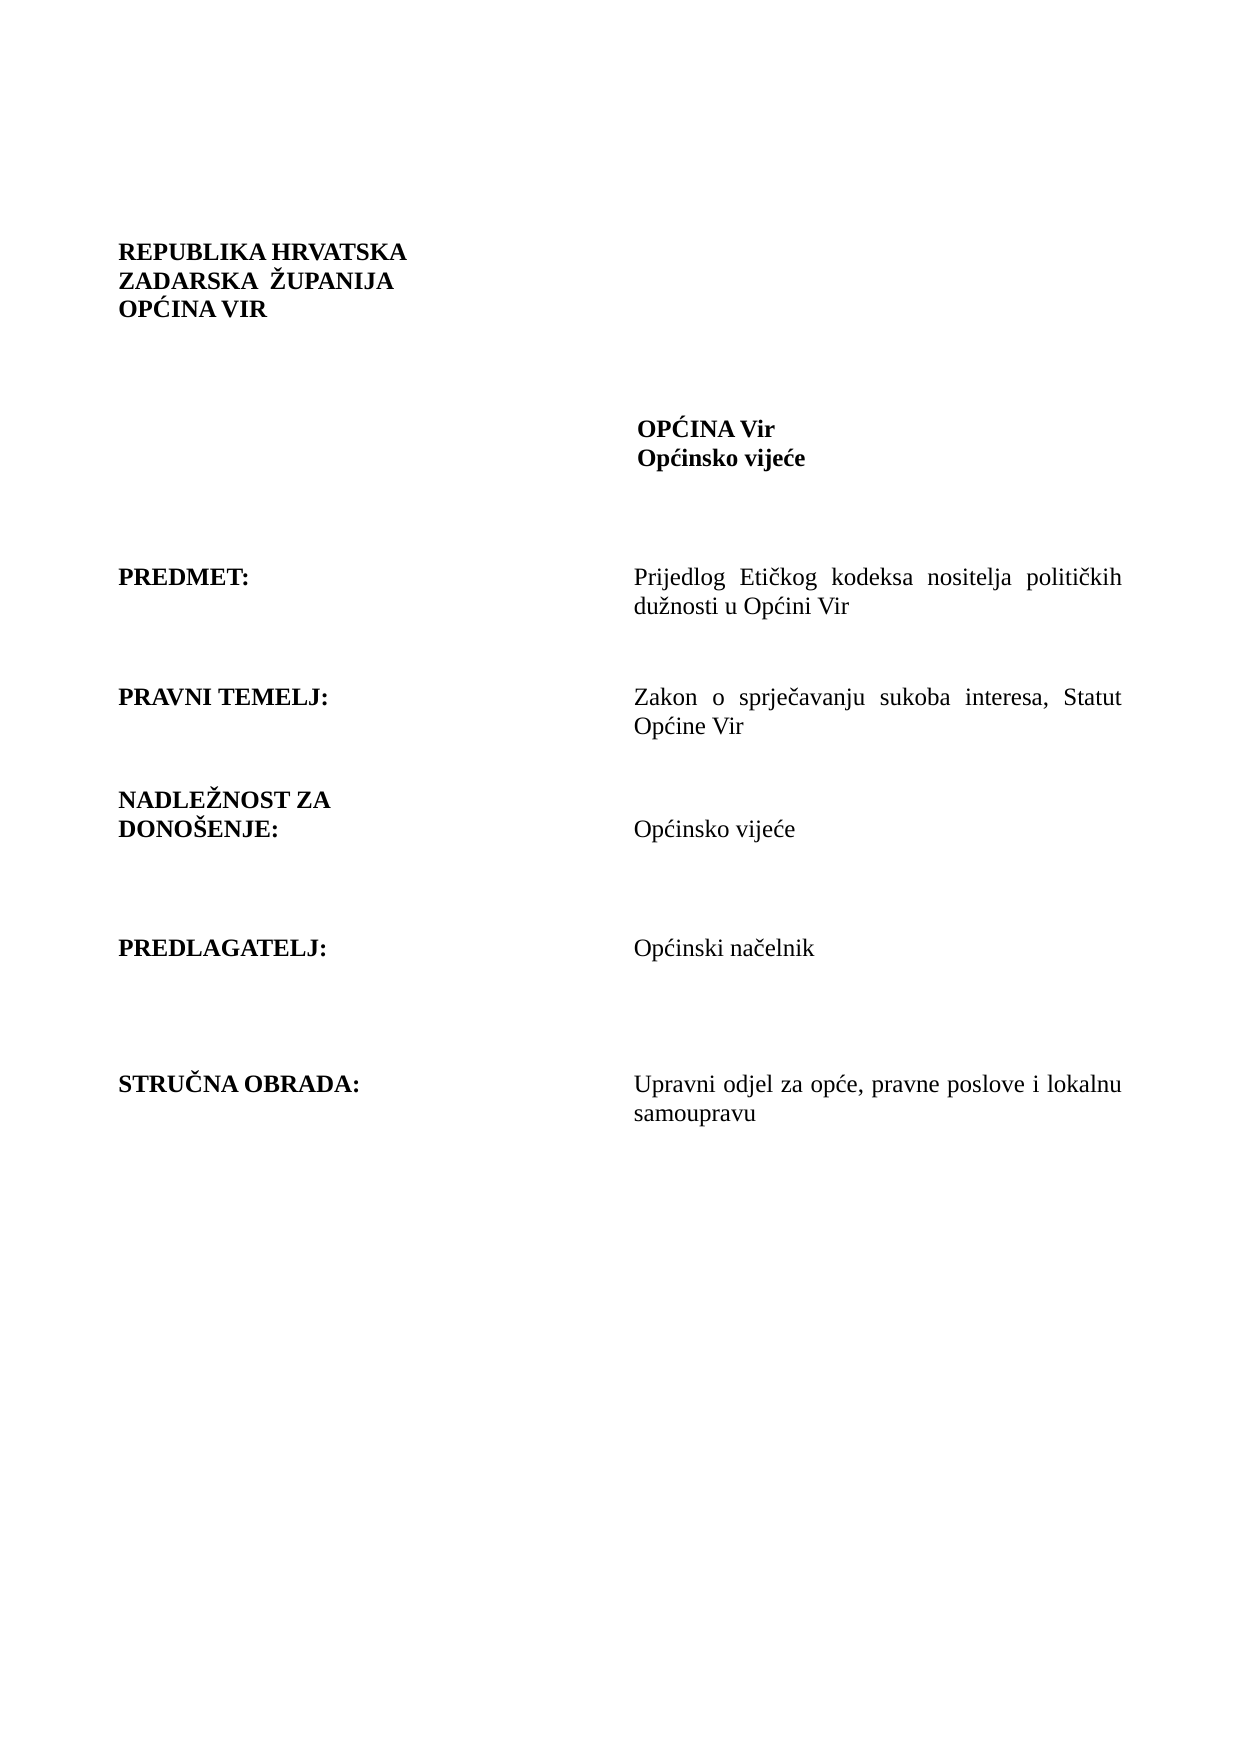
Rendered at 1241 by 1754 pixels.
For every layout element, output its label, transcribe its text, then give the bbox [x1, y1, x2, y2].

text PREDLAGATELJ: Općinski načelnik [118, 933, 1122, 962]
text Općinsko vijeće [118, 443, 1122, 472]
text NADLEŽNOST ZA [118, 785, 1122, 814]
text OPĆINA VIR [118, 294, 1122, 323]
text OPĆINA Vir [118, 414, 1122, 443]
text DONOŠENJE: Općinsko vijeće [118, 814, 1122, 842]
text PRAVNI TEMELJ: Zakon o sprječavanju sukoba interesa, Statut Općine Vir [118, 682, 1122, 739]
text ZADARSKA ŽUPANIJA [118, 266, 1240, 294]
text STRUČNA OBRADA: Upravni odjel za opće, pravne poslove i lokalnu samoupravu [118, 1069, 1122, 1127]
text PREDMET: Prijedlog Etičkog kodeksa nositelja političkih dužnosti u Općini Vir [118, 562, 1122, 620]
text REPUBLIKA HRVATSKA [118, 237, 1240, 266]
